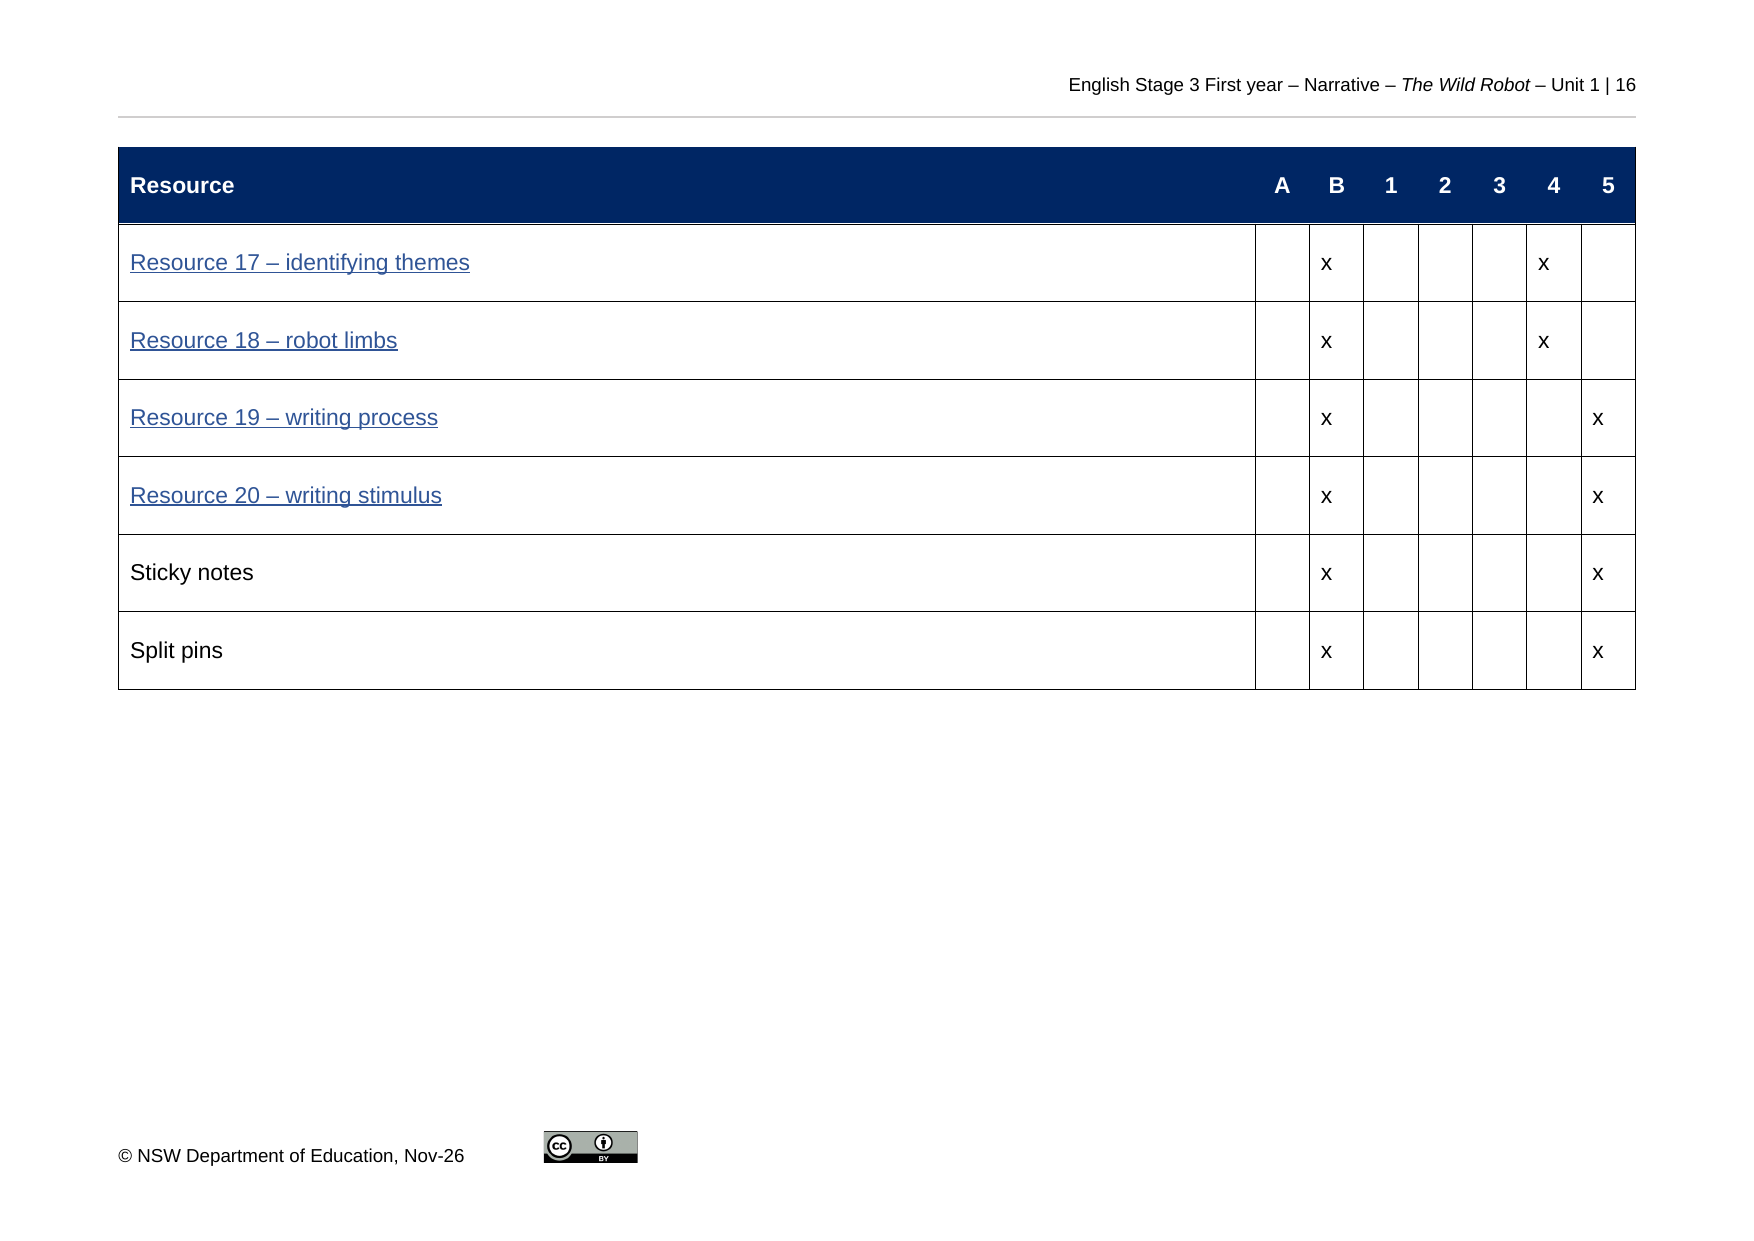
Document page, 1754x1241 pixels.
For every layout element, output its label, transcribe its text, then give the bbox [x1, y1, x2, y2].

table_cell [1582, 302, 1635, 378]
table_cell x [1310, 302, 1363, 378]
table_cell [1256, 225, 1309, 301]
table_cell Sticky notes [119, 535, 1255, 611]
table_cell x [1582, 612, 1635, 688]
table_cell Resource 17 – identifying themes [119, 225, 1255, 301]
table_header Resource [119, 147, 1255, 223]
table_cell Resource 19 – writing process [119, 380, 1255, 456]
table_cell x [1310, 612, 1363, 688]
table_cell Resource 20 – writing stimulus [119, 457, 1255, 533]
table_cell [1419, 225, 1472, 301]
table_cell [1364, 612, 1418, 688]
table_cell [1527, 457, 1581, 533]
table_cell [1473, 612, 1526, 688]
table_cell [1364, 302, 1418, 378]
table_header 2 [1418, 147, 1472, 223]
table_cell [1419, 457, 1472, 533]
table_cell x [1582, 457, 1635, 533]
table_cell x [1527, 302, 1581, 378]
table_cell [1527, 380, 1581, 456]
table_cell [1256, 302, 1309, 378]
table_header 1 [1364, 147, 1418, 223]
table_cell [1419, 612, 1472, 688]
table_cell [1419, 535, 1472, 611]
table_cell x [1310, 457, 1363, 533]
table_cell x [1310, 535, 1363, 611]
table_cell [1527, 612, 1581, 688]
table_cell x [1582, 380, 1635, 456]
table_cell [1473, 302, 1526, 378]
table_cell Resource 18 – robot limbs [119, 302, 1255, 378]
table_cell [1364, 225, 1418, 301]
table_cell [1364, 380, 1418, 456]
table_cell [1473, 535, 1526, 611]
table_cell [1473, 225, 1526, 301]
table_cell [1256, 612, 1309, 688]
table_header A [1255, 147, 1309, 223]
table_cell [1256, 380, 1309, 456]
table_cell x [1527, 225, 1581, 301]
table_cell Split pins [119, 612, 1255, 688]
table_cell [1256, 457, 1309, 533]
table_cell [1527, 535, 1581, 611]
table_cell [1256, 535, 1309, 611]
table_cell x [1310, 225, 1363, 301]
table_header 4 [1527, 147, 1581, 223]
table_cell [1473, 380, 1526, 456]
table_header B [1309, 147, 1364, 223]
table_cell [1364, 457, 1418, 533]
table_cell [1473, 457, 1526, 533]
table_header 3 [1472, 147, 1527, 223]
table_cell x [1310, 380, 1363, 456]
table_cell x [1582, 535, 1635, 611]
table_cell [1364, 535, 1418, 611]
picture [543, 1131, 638, 1163]
table_cell [1419, 380, 1472, 456]
table_cell [1582, 225, 1635, 301]
table_header 5 [1581, 147, 1635, 223]
table_cell [1419, 302, 1472, 378]
